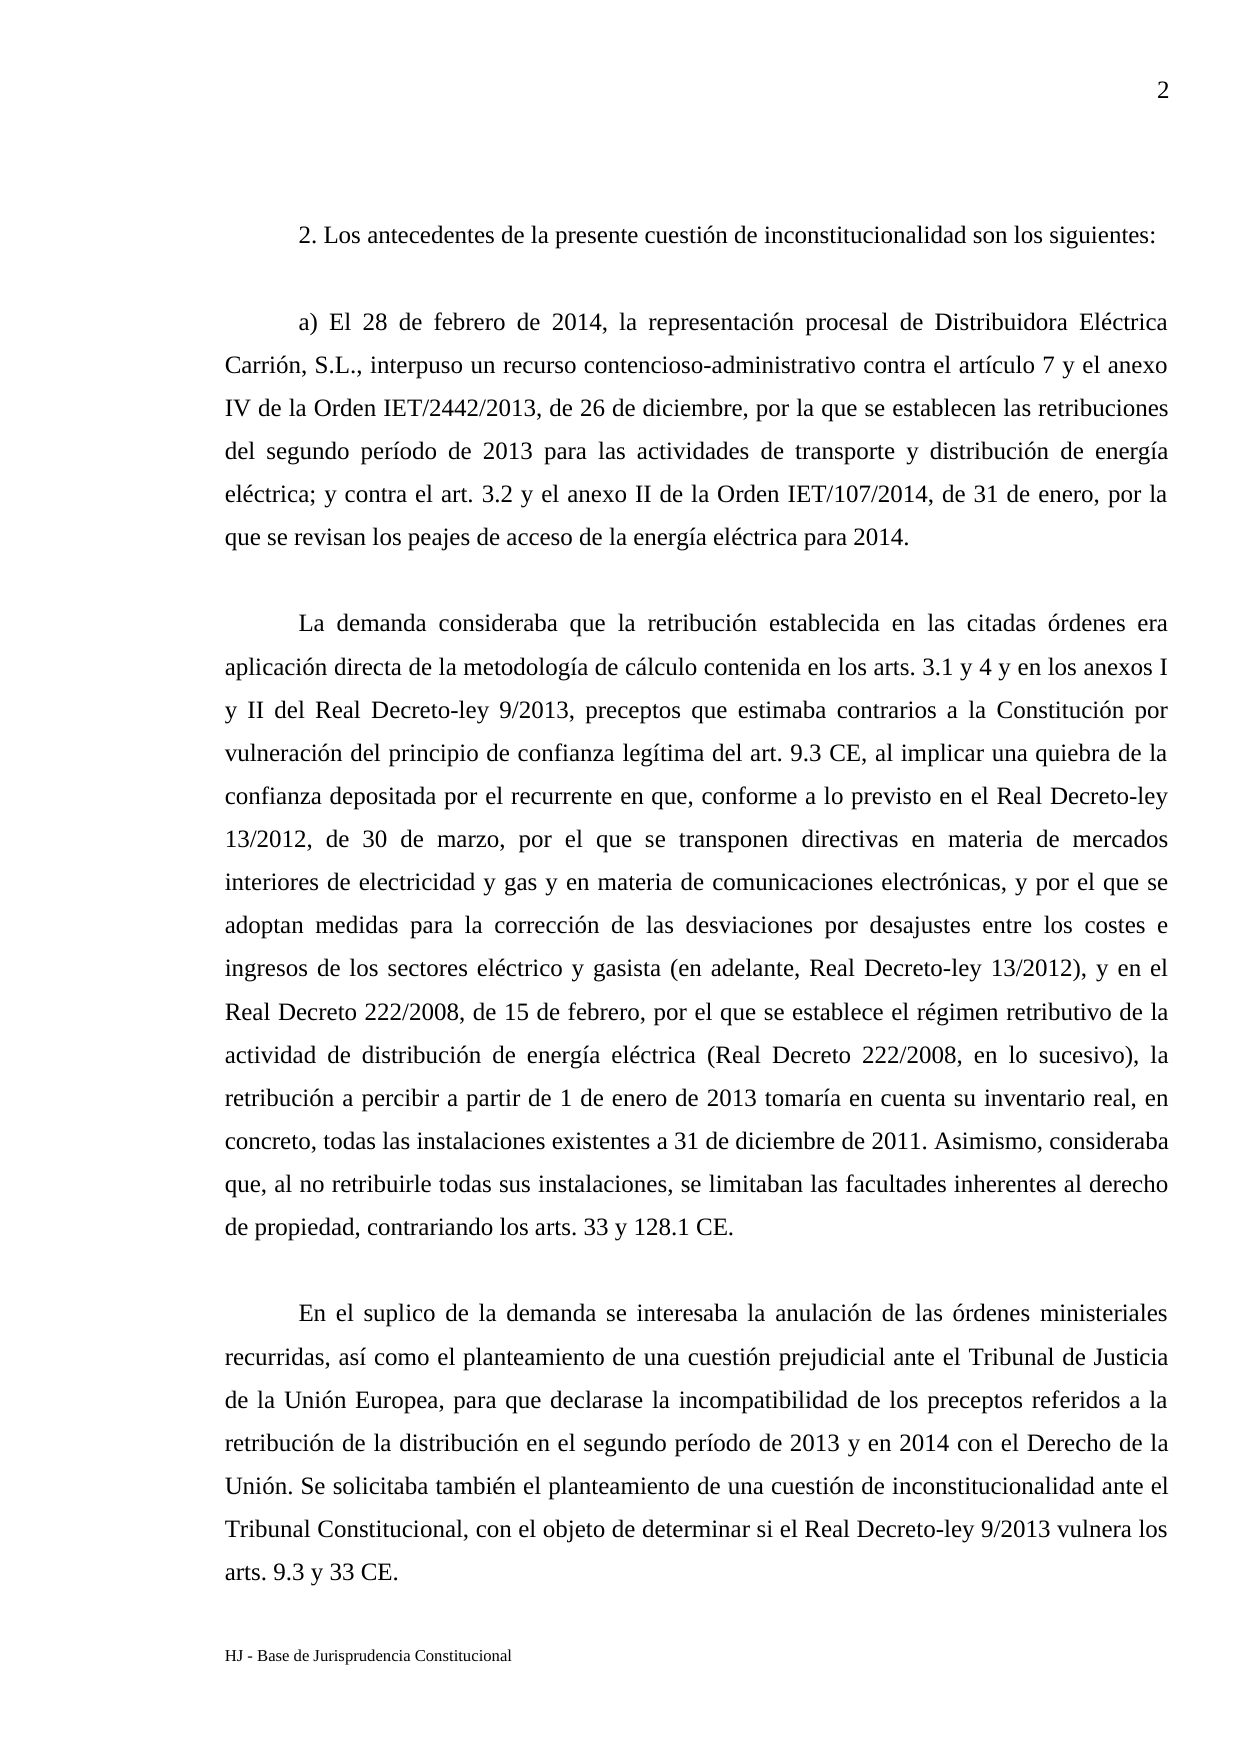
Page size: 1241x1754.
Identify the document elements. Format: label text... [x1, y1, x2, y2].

text 2. Los antecedentes de la presente cuestión de inconstitucionalidad son los siguientes: [224, 220, 1169, 249]
text a) El 28 de febrero de 2014, la representación procesal de Distribuidora Eléctrica Carrión, S.L., interpuso un recurso contencioso-administrativo contra el artículo 7 y el anexo IV de la Orden IET/2442/2013, de 26 de diciembre, por la que se establecen las retribuciones del segundo período de 2013 para las actividades de transporte y distribución de energía eléctrica; y contra el art. 3.2 y el anexo II de la Orden IET/107/2014, de 31 de enero, por la que se revisan los peajes de acceso de la energía eléctrica para 2014. [224, 307, 1169, 551]
text En el suplico de la demanda se interesaba la anulación de las órdenes ministeriales recurridas, así como el planteamiento de una cuestión prejudicial ante el Tribunal de Justicia de la Unión Europea, para que declarase la incompatibilidad de los preceptos referidos a la retribución de la distribución en el segundo período de 2013 y en 2014 con el Derecho de la Unión. Se solicitaba también el planteamiento de una cuestión de inconstitucionalidad ante el Tribunal Constitucional, con el objeto de determinar si el Real Decreto-ley 9/2013 vulnera los arts. 9.3 y 33 CE. [224, 1298, 1169, 1586]
text La demanda consideraba que la retribución establecida en las citadas órdenes era aplicación directa de la metodología de cálculo contenida en los arts. 3.1 y 4 y en los anexos I y II del Real Decreto-ley 9/2013, preceptos que estimaba contrarios a la Constitución por vulneración del principio de confianza legítima del art. 9.3 CE, al implicar una quiebra de la confianza depositada por el recurrente en que, conforme a lo previsto en el Real Decreto-ley 13/2012, de 30 de marzo, por el que se transponen directivas en materia de mercados interiores de electricidad y gas y en materia de comunicaciones electrónicas, y por el que se adoptan medidas para la corrección de las desviaciones por desajustes entre los costes e ingresos de los sectores eléctrico y gasista (en adelante, Real Decreto-ley 13/2012), y en el Real Decreto 222/2008, de 15 de febrero, por el que se establece el régimen retributivo de la actividad de distribución de energía eléctrica (Real Decreto 222/2008, en lo sucesivo), la retribución a percibir a partir de 1 de enero de 2013 tomaría en cuenta su inventario real, en concreto, todas las instalaciones existentes a 31 de diciembre de 2011. Asimismo, consideraba que, al no retribuirle todas sus instalaciones, se limitaban las facultades inherentes al derecho de propiedad, contrariando los arts. 33 y 128.1 CE. [224, 608, 1169, 1241]
